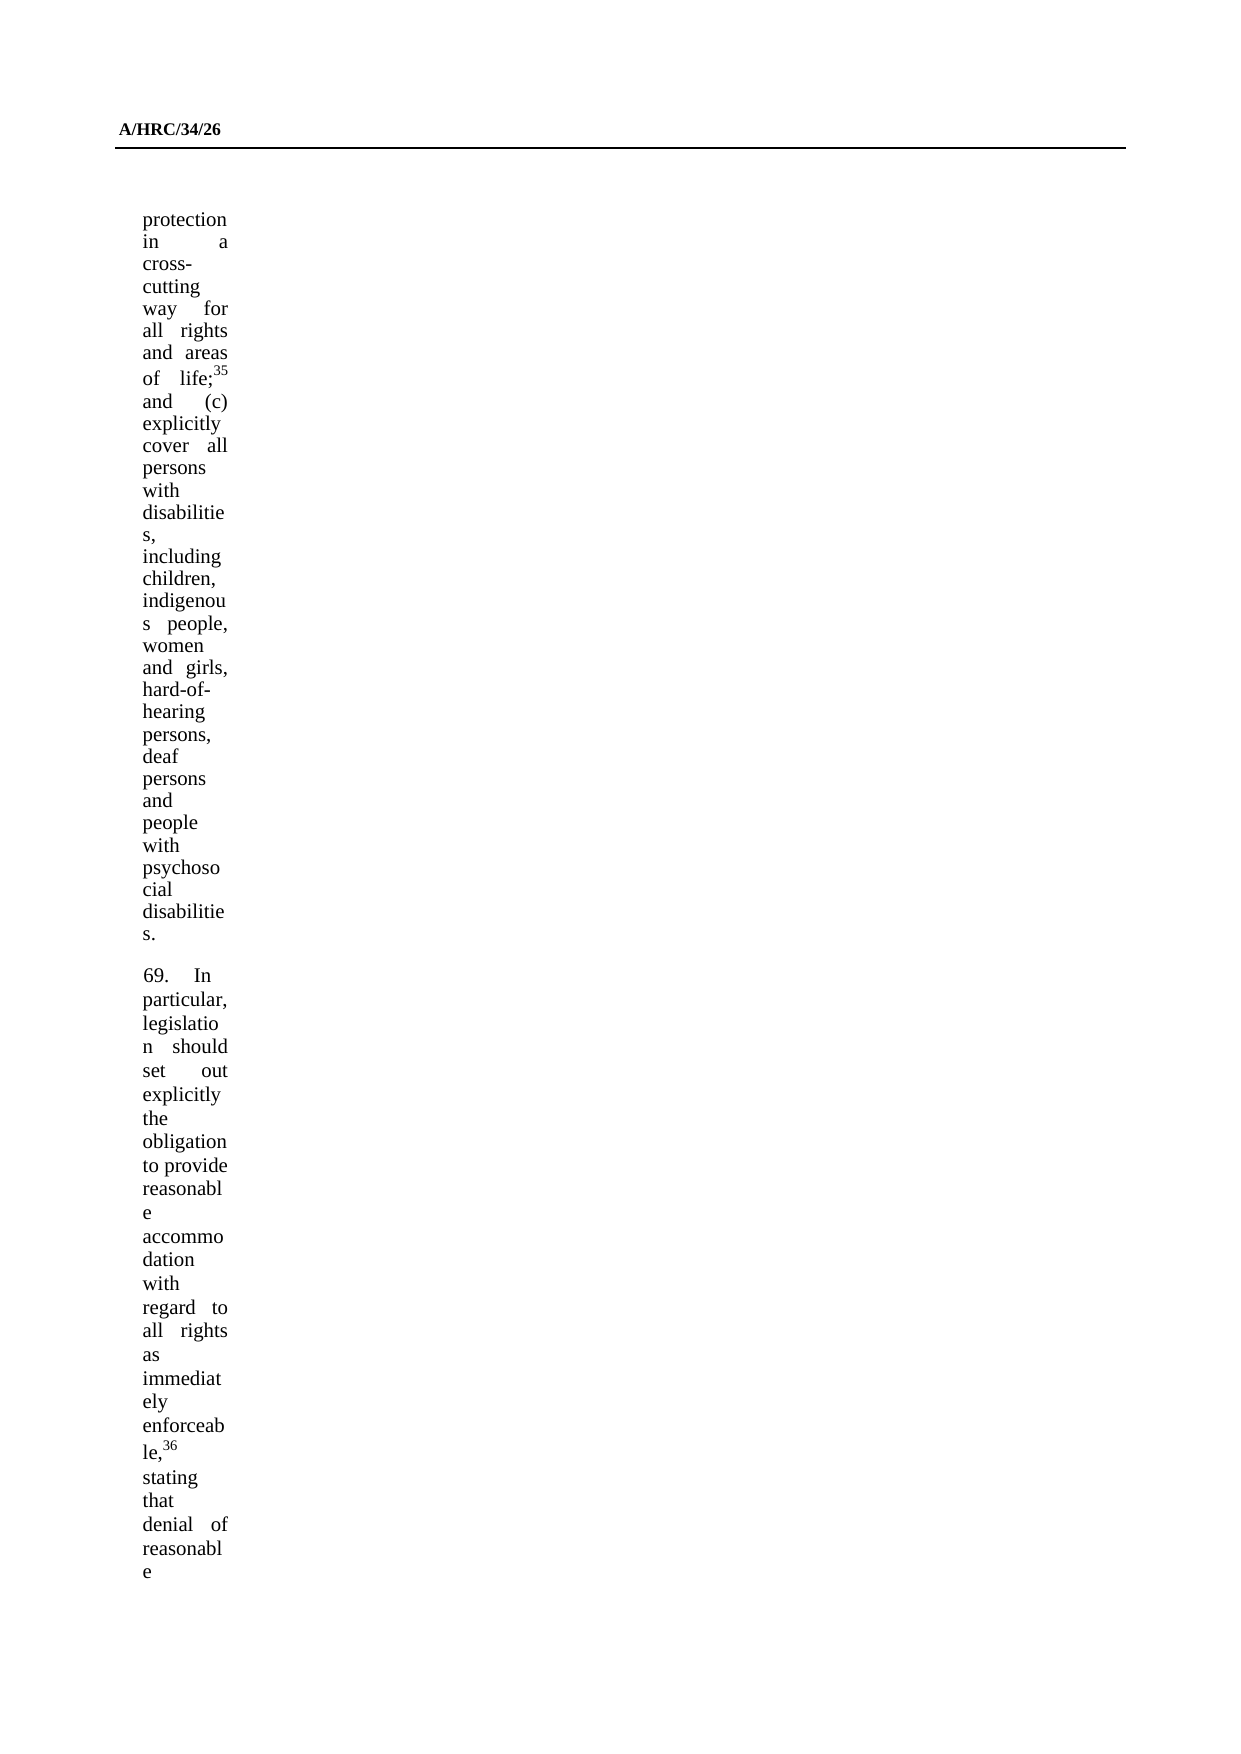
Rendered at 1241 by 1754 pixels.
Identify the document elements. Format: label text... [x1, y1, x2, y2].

text protection in a cross-cutting way for all rights and areas of life;35 and (c) explicitly cover all persons with disabilities, including children, indigenous people, women and girls, hard-of-hearing persons, deaf persons and people with psychosocial disabilities. [142, 209, 228, 945]
text A/HRC/34/26 [119, 119, 228, 139]
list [142, 964, 228, 1583]
